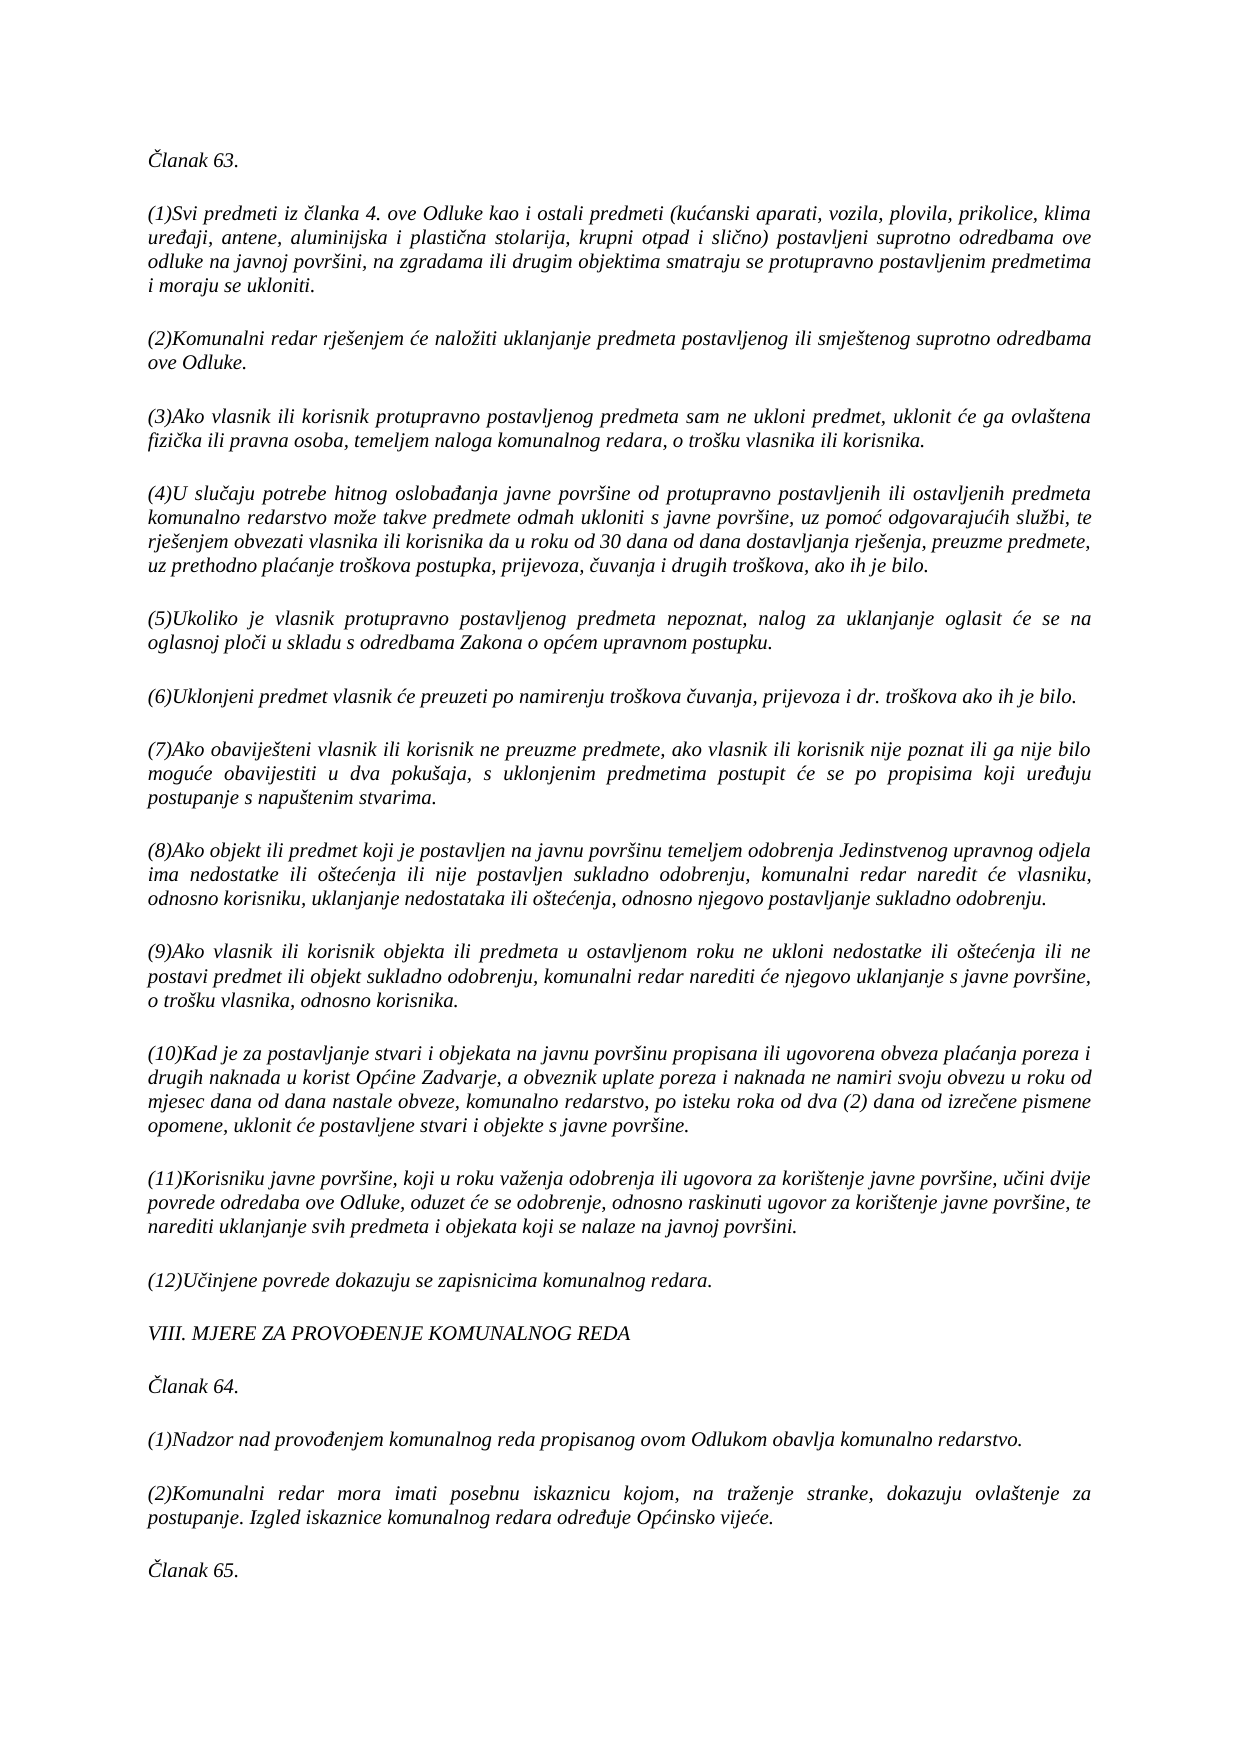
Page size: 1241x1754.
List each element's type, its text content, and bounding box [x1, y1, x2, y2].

text Članak 65. [148, 1558, 1093, 1582]
text (3)Ako vlasnik ili korisnik protupravno postavljenog predmeta sam ne ukloni predmet, uklonit će ga ovlaštena fizička ili pravna osoba, temeljem naloga komunalnog redara, o trošku vlasnika ili korisnika. [148, 403, 1093, 452]
text (10)Kad je za postavljanje stvari i objekata na javnu površinu propisana ili ugovorena obveza plaćanja poreza i drugih naknada u korist Općine Zadvarje, a obveznik uplate poreza i naknada ne namiri svoju obvezu u roku od mjesec dana od dana nastale obveze, komunalno redarstvo, po isteku roka od dva (2) dana od izrečene pismene opomene, uklonit će postavljene stvari i objekte s javne površine. [148, 1041, 1093, 1137]
text VIII. MJERE ZA PROVOĐENJE KOMUNALNOG REDA [148, 1321, 1093, 1345]
text (8)Ako objekt ili predmet koji je postavljen na javnu površinu temeljem odobrenja Jedinstvenog upravnog odjela ima nedostatke ili oštećenja ili nije postavljen sukladno odobrenju, komunalni redar naredit će vlasniku, odnosno korisniku, uklanjanje nedostataka ili oštećenja, odnosno njegovo postavljanje sukladno odobrenju. [148, 838, 1093, 910]
text (7)Ako obaviješteni vlasnik ili korisnik ne preuzme predmete, ako vlasnik ili korisnik nije poznat ili ga nije bilo moguće obavijestiti u dva pokušaja, s uklonjenim predmetima postupit će se po propisima koji uređuju postupanje s napuštenim stvarima. [148, 737, 1093, 809]
text (5)Ukoliko je vlasnik protupravno postavljenog predmeta nepoznat, nalog za uklanjanje oglasit će se na oglasnoj ploči u skladu s odredbama Zakona o općem upravnom postupku. [148, 606, 1093, 654]
text (1)Nadzor nad provođenjem komunalnog reda propisanog ovom Odlukom obavlja komunalno redarstvo. [148, 1427, 1093, 1451]
text Članak 63. [148, 148, 1093, 172]
text (9)Ako vlasnik ili korisnik objekta ili predmeta u ostavljenom roku ne ukloni nedostatke ili oštećenja ili ne postavi predmet ili objekt sukladno odobrenju, komunalni redar narediti će njegovo uklanjanje s javne površine, o trošku vlasnika, odnosno korisnika. [148, 939, 1093, 1012]
text (4)U slučaju potrebe hitnog oslobađanja javne površine od protupravno postavljenih ili ostavljenih predmeta komunalno redarstvo može takve predmete odmah ukloniti s javne površine, uz pomoć odgovarajućih službi, te rješenjem obvezati vlasnika ili korisnika da u roku od 30 dana od dana dostavljanja rješenja, preuzme predmete, uz prethodno plaćanje troškova postupka, prijevoza, čuvanja i drugih troškova, ako ih je bilo. [148, 481, 1093, 577]
text (2)Komunalni redar rješenjem će naložiti uklanjanje predmeta postavljenog ili smještenog suprotno odredbama ove Odluke. [148, 326, 1093, 374]
text (12)Učinjene povrede dokazuju se zapisnicima komunalnog redara. [148, 1268, 1093, 1292]
text Članak 64. [148, 1374, 1093, 1398]
text (11)Korisniku javne površine, koji u roku važenja odobrenja ili ugovora za korištenje javne površine, učini dvije povrede odredaba ove Odluke, oduzet će se odobrenje, odnosno raskinuti ugovor za korištenje javne površine, te narediti uklanjanje svih predmeta i objekata koji se nalaze na javnoj površini. [148, 1166, 1093, 1238]
text (2)Komunalni redar mora imati posebnu iskaznicu kojom, na traženje stranke, dokazuju ovlaštenje za postupanje. Izgled iskaznice komunalnog redara određuje Općinsko vijeće. [148, 1481, 1093, 1529]
text (6)Uklonjeni predmet vlasnik će preuzeti po namirenju troškova čuvanja, prijevoza i dr. troškova ako ih je bilo. [148, 683, 1093, 708]
text (1)Svi predmeti iz članka 4. ove Odluke kao i ostali predmeti (kućanski aparati, vozila, plovila, prikolice, klima uređaji, antene, aluminijska i plastična stolarija, krupni otpad i slično) postavljeni suprotno odredbama ove odluke na javnoj površini, na zgradama ili drugim objektima smatraju se protupravno postavljenim predmetima i moraju se ukloniti. [148, 201, 1093, 297]
